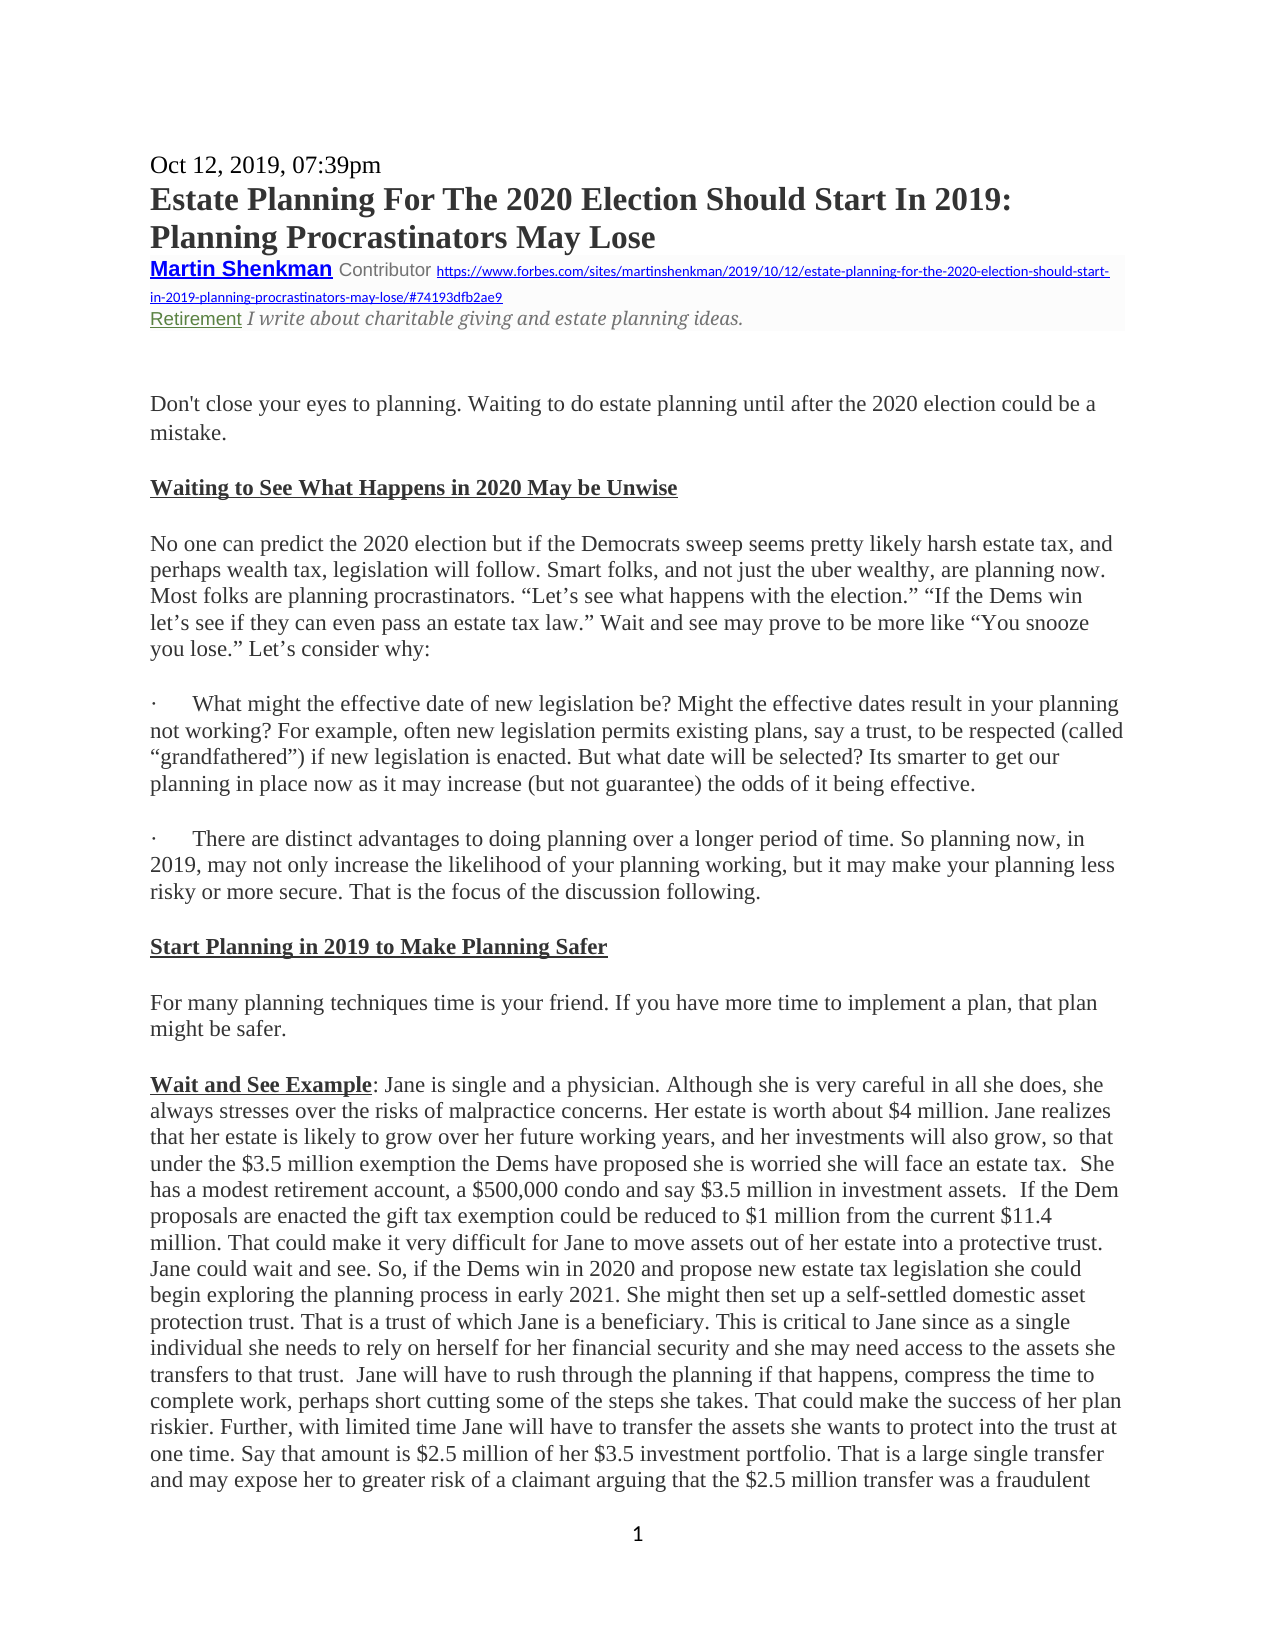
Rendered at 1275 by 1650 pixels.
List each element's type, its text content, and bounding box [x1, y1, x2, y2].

text · What might the effective date of new legislation be? Might the effective dates result in your planning not working? For example, often new legislation permits existing plans, say a trust, to be respected (called “grandfathered”) if new legislation is enacted. But what date will be selected? Its smarter to get our planning in place now as it may increase (but not guarantee) the odds of it being effective. [150, 691, 1125, 796]
text Waiting to See What Happens in 2020 May be Unwise [150, 474, 1125, 500]
text · There are distinct advantages to doing planning over a longer period of time. So planning now, in 2019, may not only increase the likelihood of your planning working, but it may make your planning less risky or more secure. That is the focus of the discussion following. [150, 825, 1125, 904]
text Start Planning in 2019 to Make Planning Safer [150, 933, 1125, 960]
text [150, 1071, 1125, 1492]
text For many planning techniques time is your friend. If you have more time to implement a plan, that plan might be safer. [150, 989, 1125, 1042]
text Estate Planning For The 2020 Election Should Start In 2019: Planning Procrastinators May Lose [150, 179, 1125, 255]
text Oct 12, 2019, 07:39pm [150, 150, 1125, 179]
text Retirement I write about charitable giving and estate planning ideas. [150, 306, 1125, 331]
text Don't close your eyes to planning. Waiting to do estate planning until after the 2020 election could be a mistake. [150, 389, 1112, 445]
text No one can predict the 2020 election but if the Democrats sweep seems pretty likely harsh estate tax, and perhaps wealth tax, legislation will follow. Smart folks, and not just the uber wealthy, are planning now. Most folks are planning procrastinators. “Let’s see what happens with the election.” “If the Dems win let’s see if they can even pass an estate tax law.” Wait and see may prove to be more like “You snooze you lose.” Let’s consider why: [150, 529, 1125, 661]
text Martin Shenkman Contributor https://www.forbes.com/sites/martinshenkman/2019/10/12/estate-planning-for-the-2020-election-should-start-in-2019-planning-procrastinators-may-lose/#74193dfb2ae9 [150, 255, 1125, 306]
